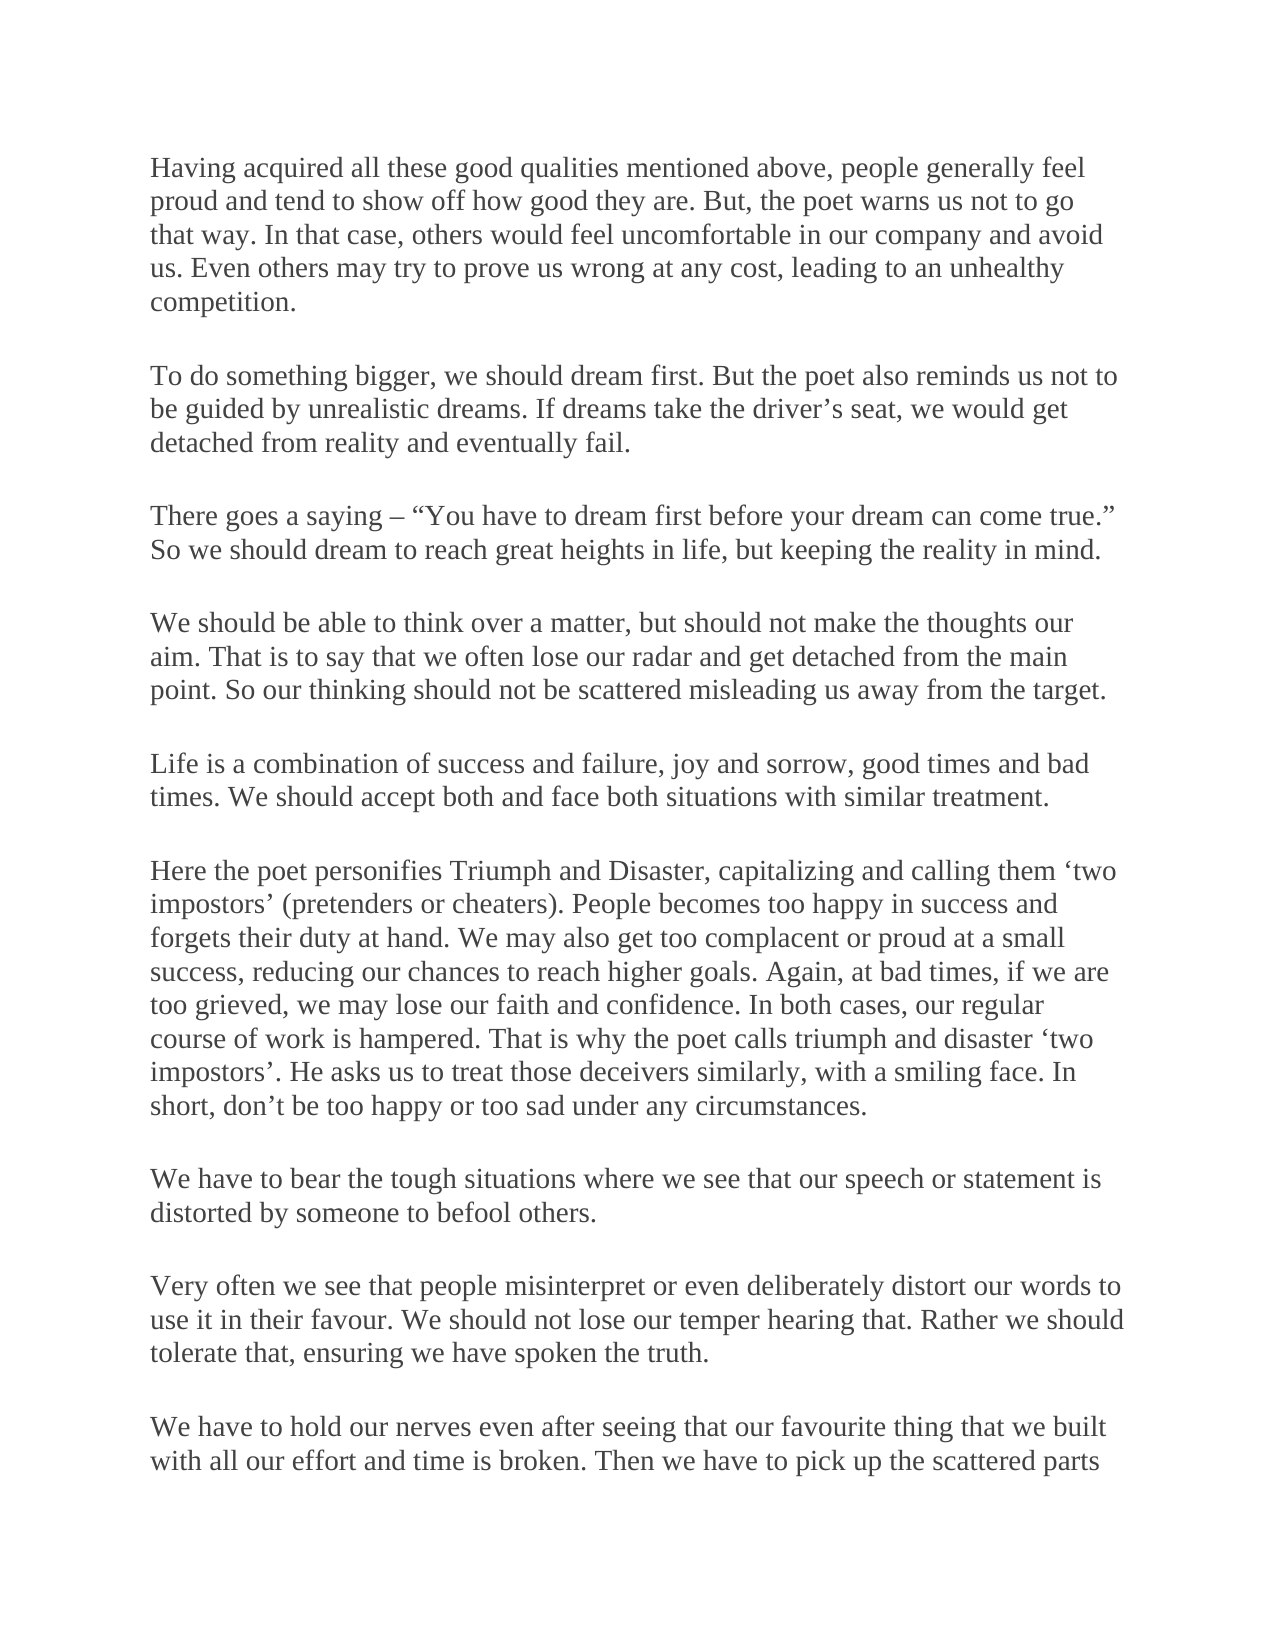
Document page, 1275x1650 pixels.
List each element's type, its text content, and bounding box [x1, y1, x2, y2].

text There goes a saying – “You have to dream first before your dream can come true.” So we should dream to reach great heights in life, but keeping the reality in mind. [150, 498, 1125, 565]
text To do something bigger, we should dream first. But the poet also reminds us not to be guided by unrealistic dreams. If dreams take the driver’s seat, we would get detached from reality and eventually fail. [150, 358, 1125, 458]
text We should be able to think over a matter, but should not make the thoughts our aim. That is to say that we often lose our radar and get detached from the main point. So our thinking should not be scattered misleading us away from the target. [150, 605, 1125, 706]
text Life is a combination of success and failure, joy and sorrow, good times and bad times. We should accept both and face both situations with similar treatment. [150, 746, 1125, 813]
text Here the poet personifies Triumph and Disaster, capitalizing and calling them ‘two impostors’ (pretenders or cheaters). People becomes too happy in success and forgets their duty at hand. We may also get too complacent or proud at a small success, reducing our chances to reach higher goals. Again, at bad times, if we are too grieved, we may lose our faith and confidence. In both cases, our regular course of work is hampered. That is why the poet calls triumph and disaster ‘two impostors’. He asks us to treat those deceivers similarly, with a smiling face. In short, don’t be too happy or too sad under any circumstances. [150, 853, 1125, 1121]
text Very often we see that people misinterpret or even deliberately distort our words to use it in their favour. We should not lose our temper hearing that. Rather we should tolerate that, ensuring we have spoken the truth. [150, 1268, 1125, 1369]
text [150, 1409, 1125, 1476]
text We have to bear the tough situations where we see that our speech or statement is distorted by someone to befool others. [150, 1161, 1125, 1228]
text Having acquired all these good qualities mentioned above, people generally feel proud and tend to show off how good they are. But, the poet warns us not to go that way. In that case, others would feel uncomfortable in our company and avoid us. Even others may try to prove us wrong at any cost, leading to an unhealthy competition. [150, 150, 1125, 318]
